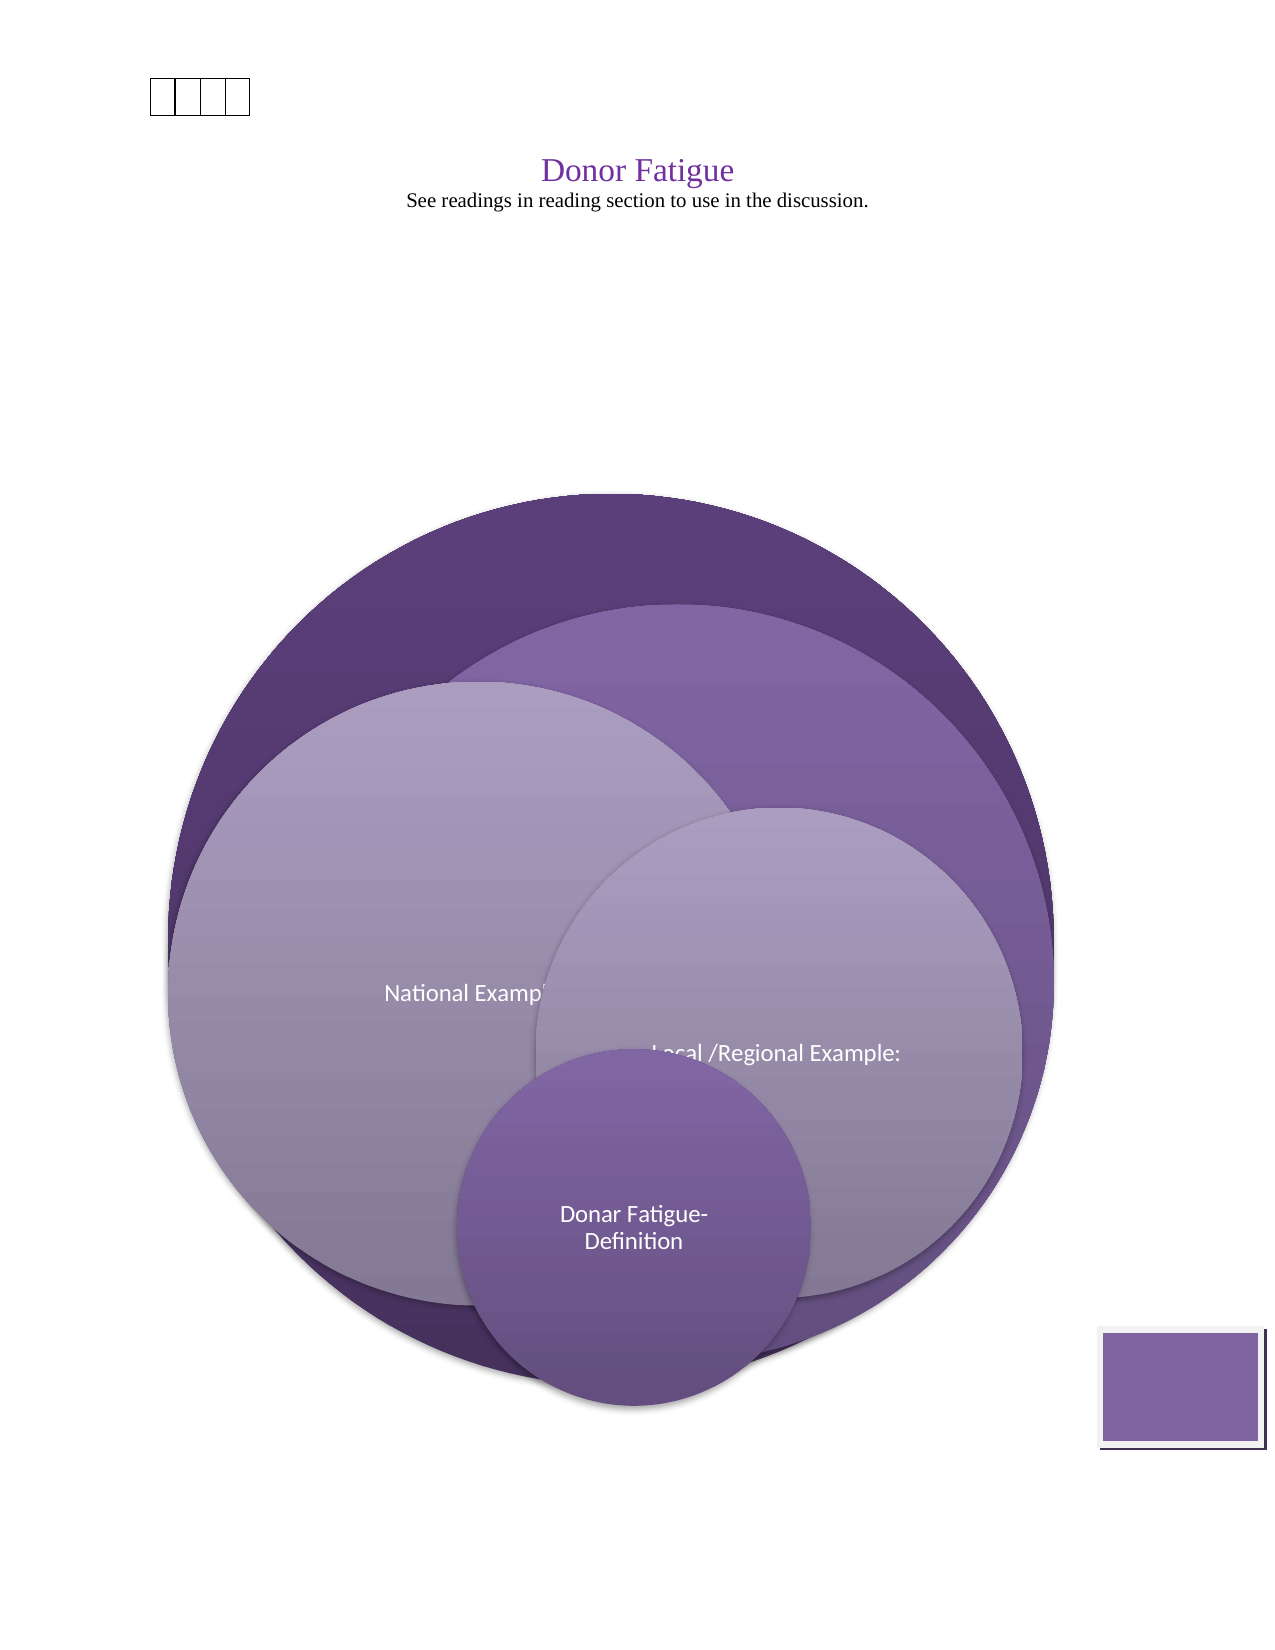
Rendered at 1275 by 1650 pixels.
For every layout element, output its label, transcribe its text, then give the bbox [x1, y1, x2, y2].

text See readings in reading section to use in the discussion. [150, 188, 1125, 212]
text Donor Fatigue [150, 150, 1125, 188]
